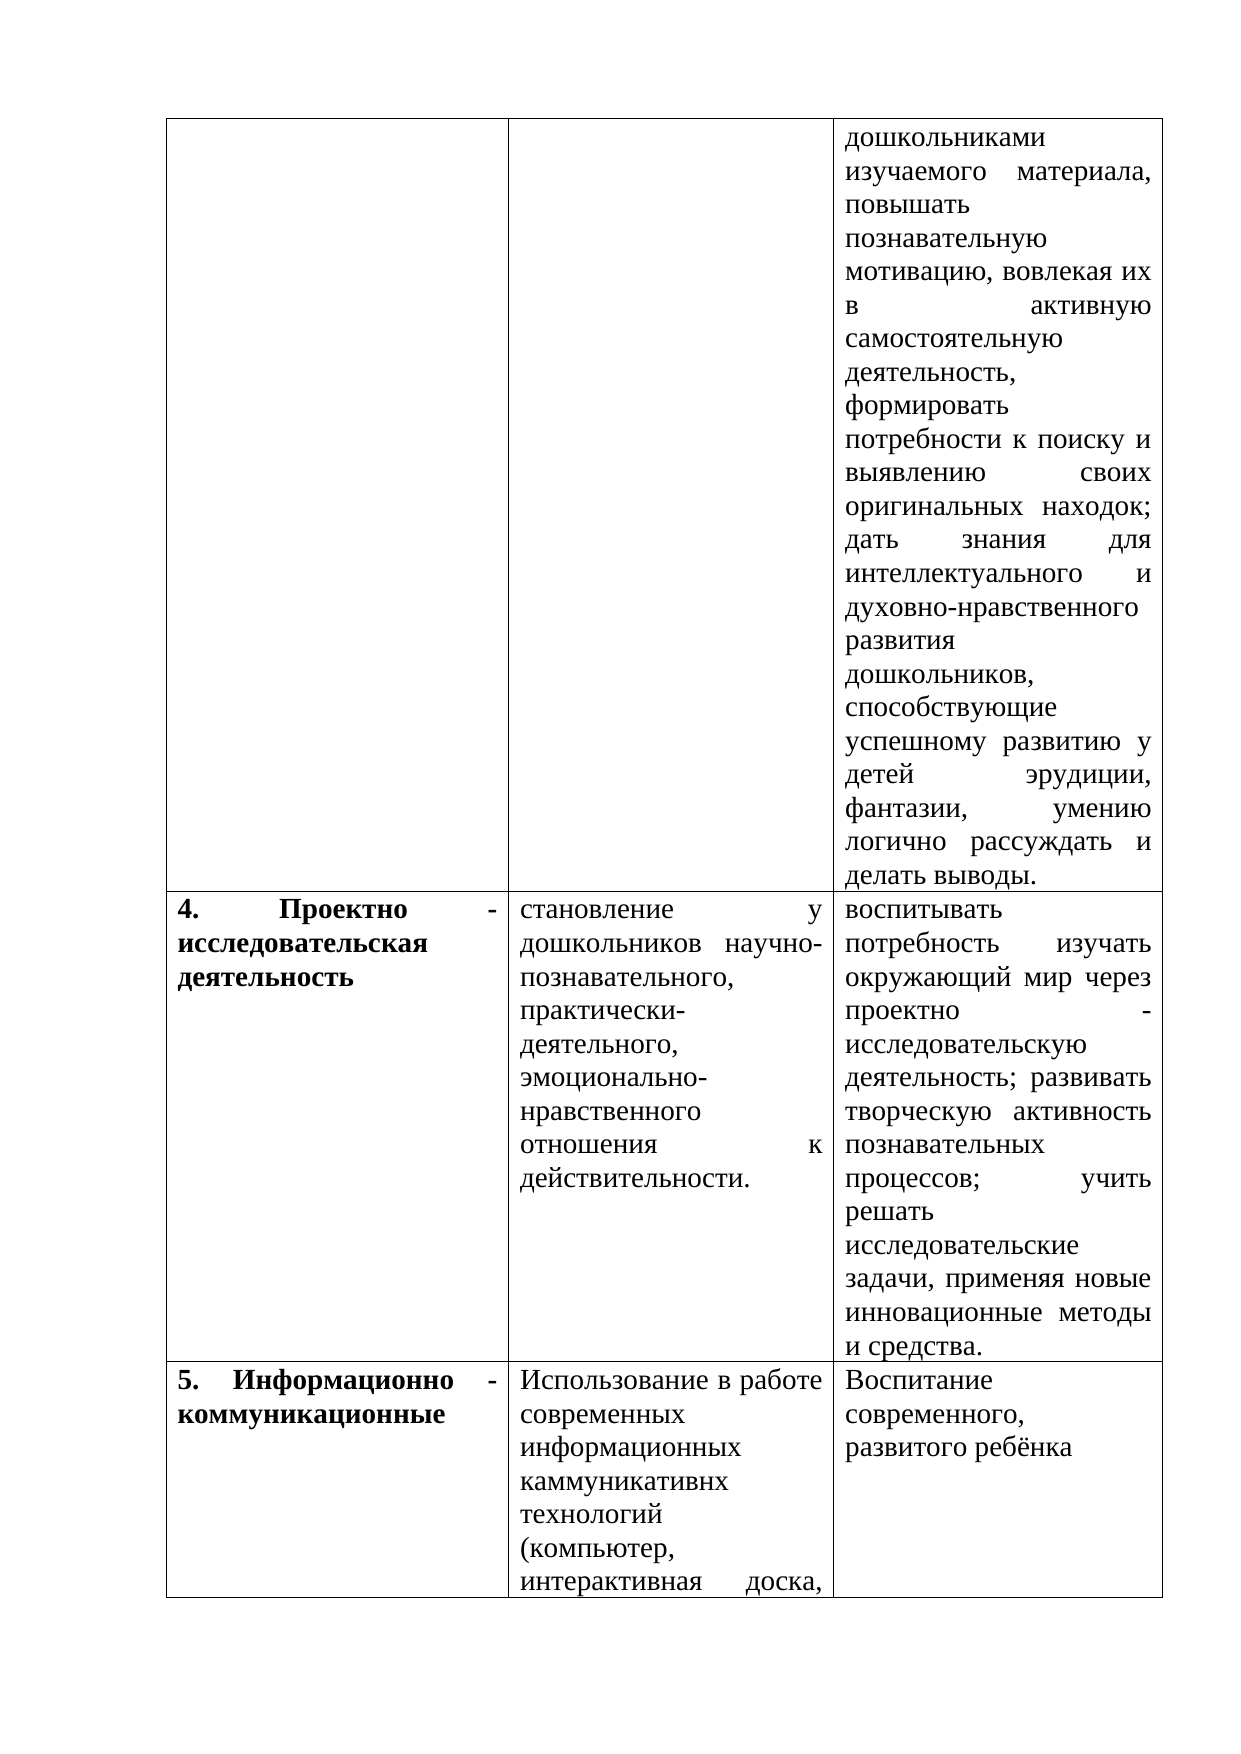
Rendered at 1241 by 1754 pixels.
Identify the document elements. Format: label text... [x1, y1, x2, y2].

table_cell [167, 1362, 508, 1597]
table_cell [834, 1362, 1162, 1597]
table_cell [509, 119, 833, 891]
table_cell 4. Проектно - исследовательская деятельность [167, 892, 508, 1361]
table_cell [509, 1362, 833, 1597]
table_cell становление у дошкольников научно-познавательного, практически-деятельного, эмоционально-нравственного отношения к действительности. [509, 892, 833, 1361]
table_cell воспитывать потребность изучать окружающий мир через проектно - исследовательскую деятельность; развивать творческую активность познавательных процессов; учить решать исследовательские задачи, применяя новые инновационные методы и средства. [834, 892, 1162, 1361]
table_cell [167, 119, 508, 891]
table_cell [834, 119, 1162, 891]
